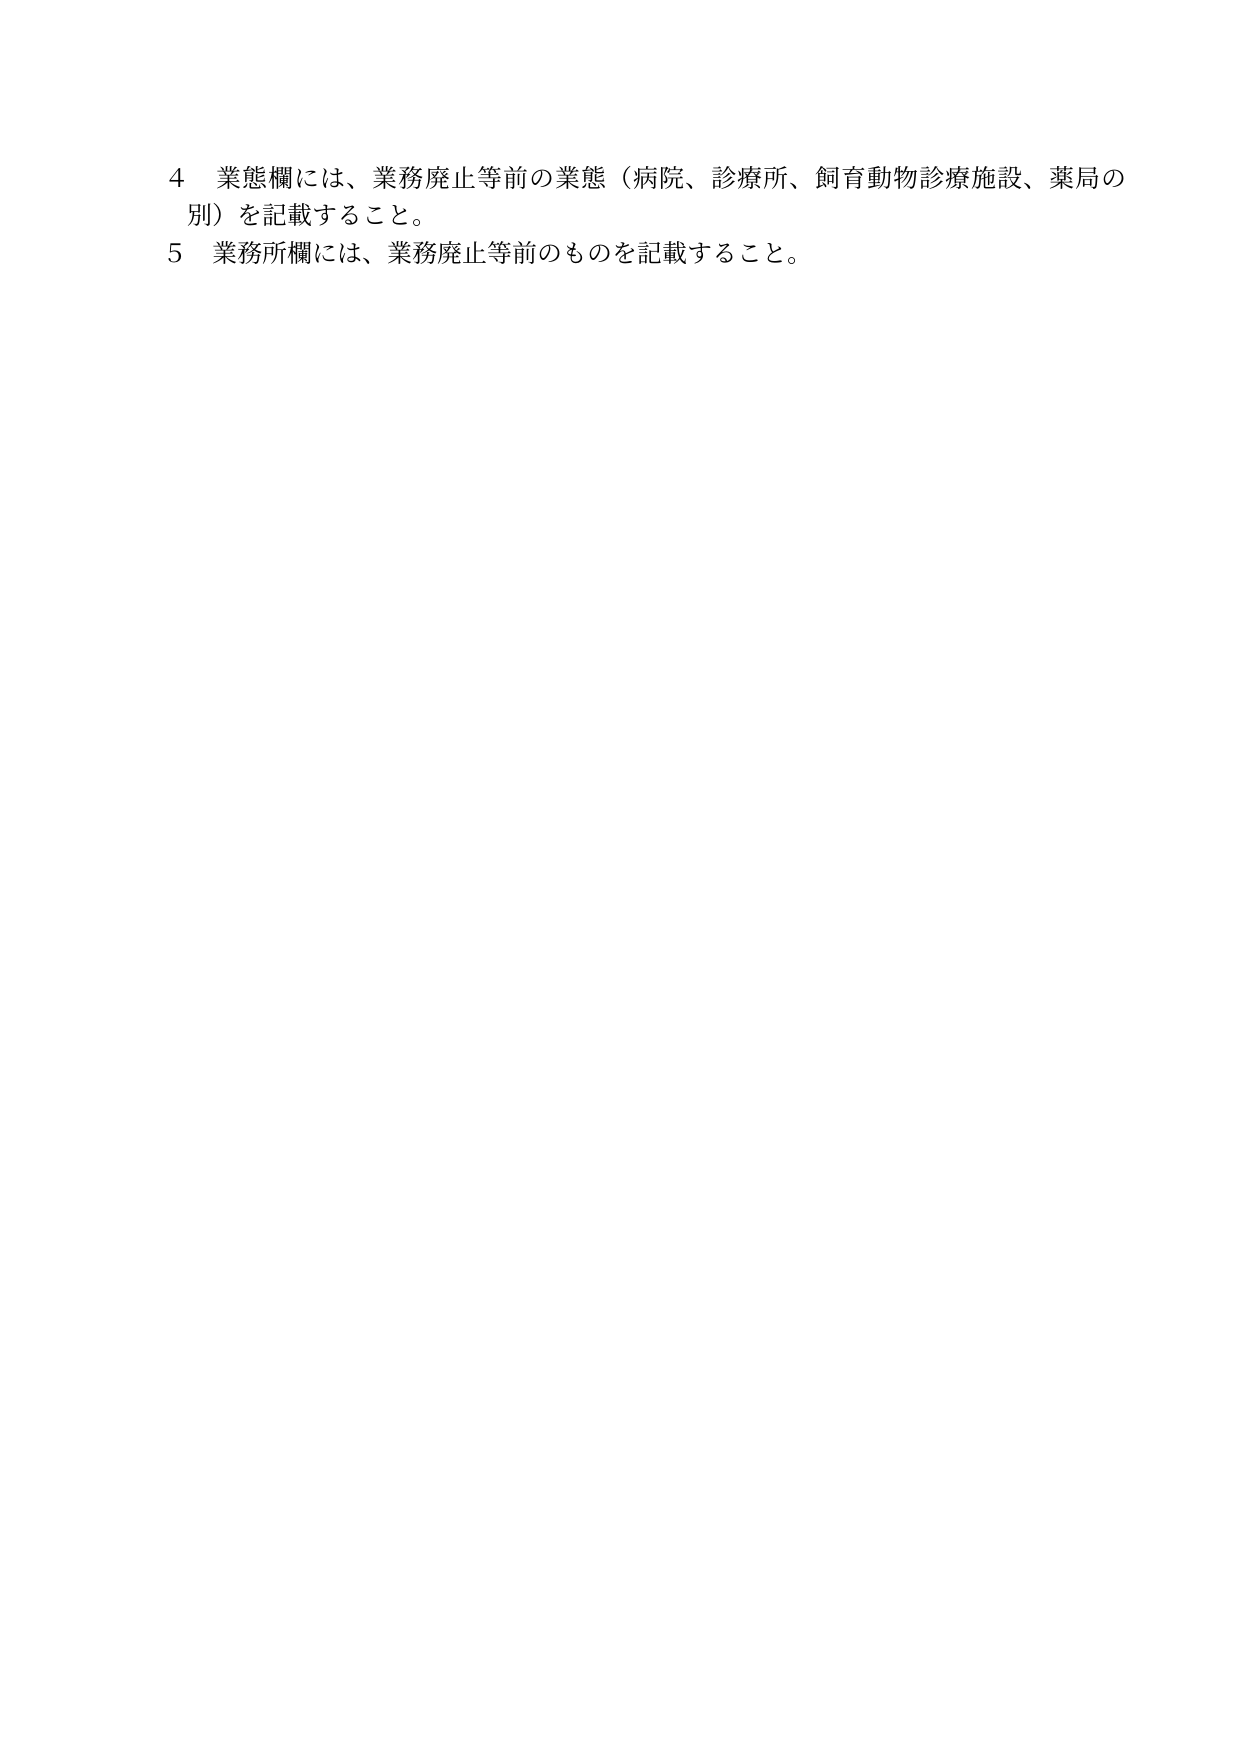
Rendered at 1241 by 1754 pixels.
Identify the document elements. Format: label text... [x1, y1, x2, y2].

text ４ 業態欄には、業務廃止等前の業態（病院、診療所、飼育動物診療施設、薬局の別）を記載すること。 [112, 158, 1128, 233]
text ５ 業務所欄には、業務廃止等前のものを記載すること。 [112, 233, 1128, 270]
